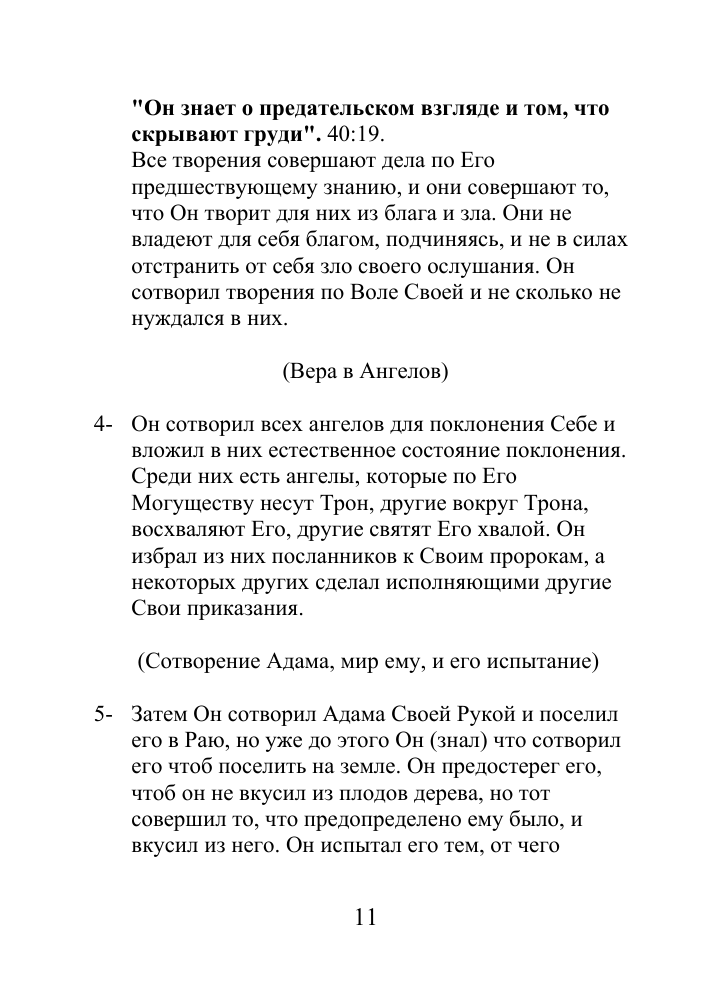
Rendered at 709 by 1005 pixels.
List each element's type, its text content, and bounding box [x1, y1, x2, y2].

text "Он знает о предательском взгляде и том, что скрывают груди". 40:19. [131, 94, 637, 146]
list Он сотворил всех ангелов для поклонения Себе и вложил в них естественное состояние поклонения. Среди них есть ангелы, которые по Его Могуществу несут Трон, другие вокруг Трона, восхваляют Его, другие святят Его хвалой. Он избрал из них посланников к Своим пророкам, а некоторых других сделал исполняющими другие Свои приказания. [94, 410, 637, 621]
text (Вера в Ангелов) [94, 357, 637, 383]
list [94, 700, 637, 858]
text Все творения совершают дела по Его предшествующему знанию, и они совершают то, что Он творит для них из блага и зла. Они не владеют для себя благом, подчиняясь, и не в силах отстранить от себя зло своего ослушания. Он сотворил творения по Воле Своей и не сколько не нуждался в них. [131, 146, 637, 331]
text (Сотворение Адама, мир ему, и его испытание) [94, 647, 637, 673]
